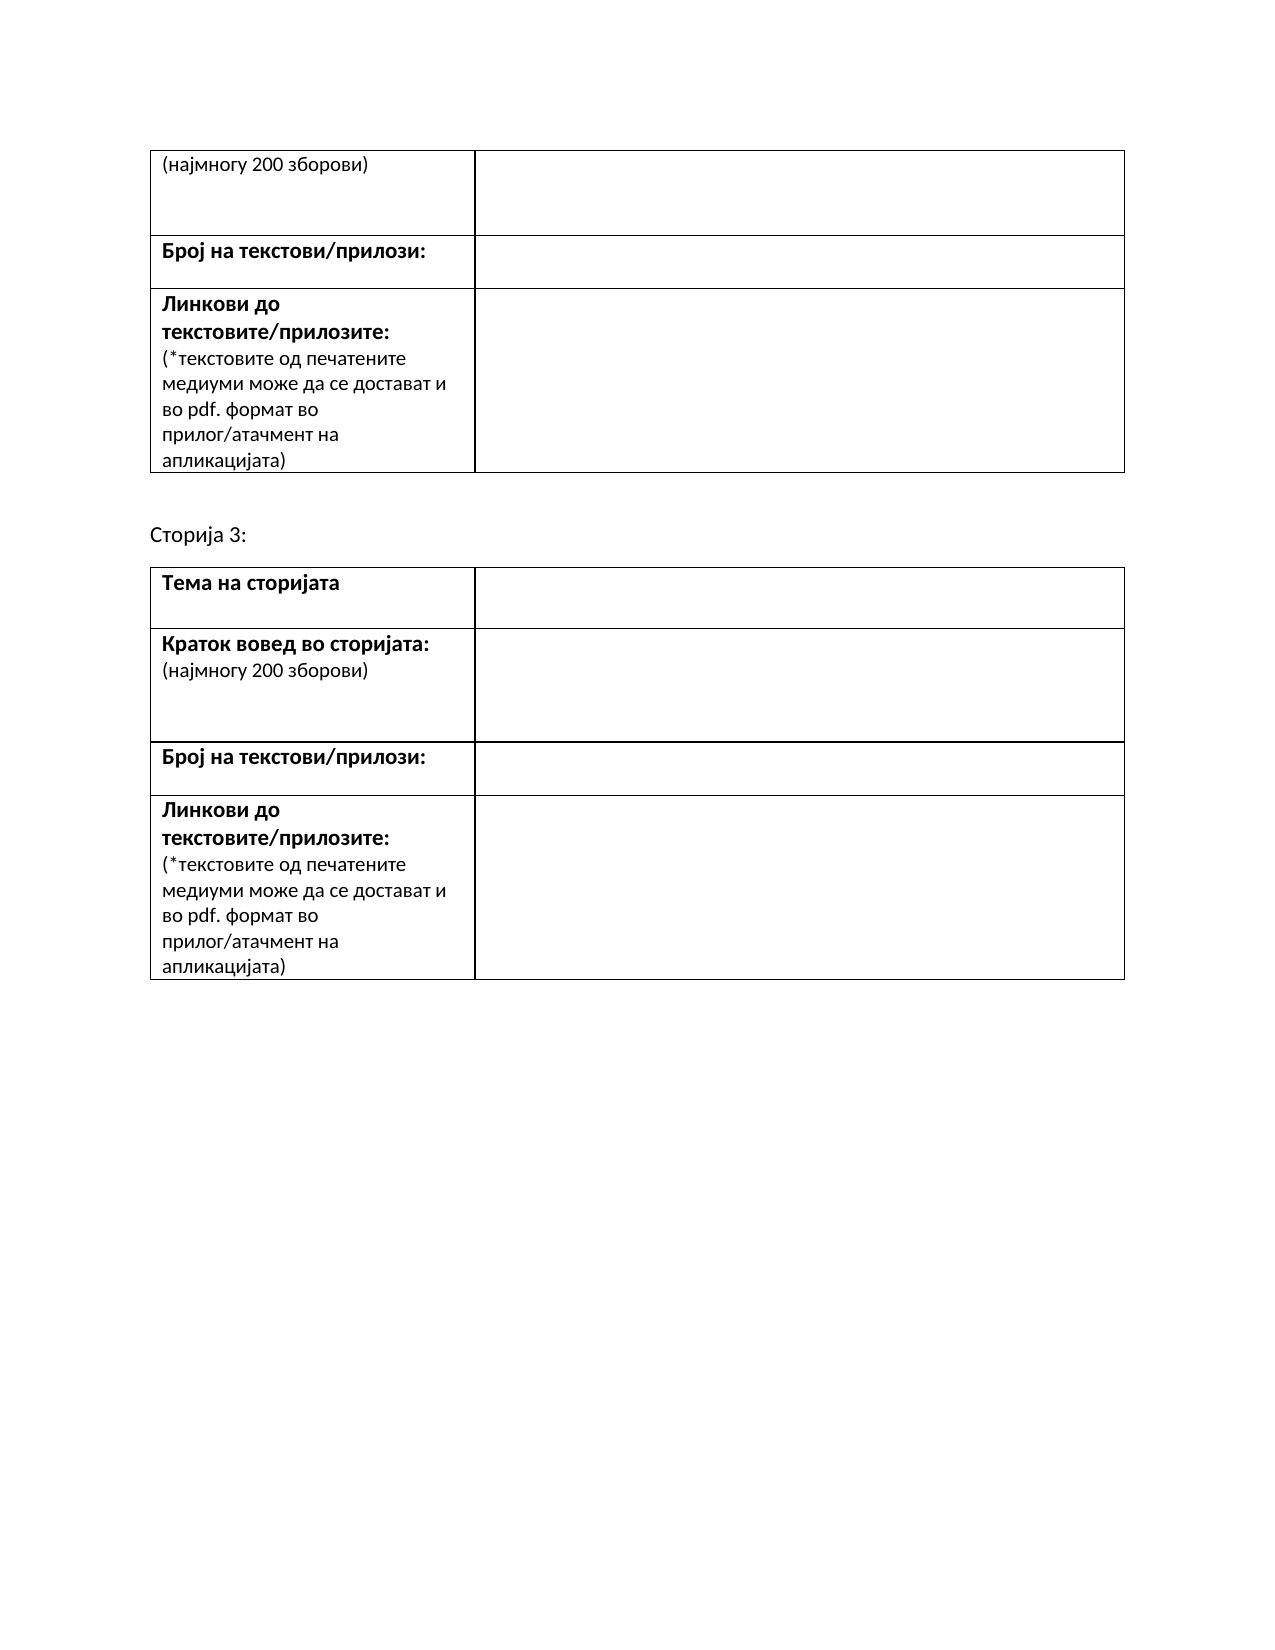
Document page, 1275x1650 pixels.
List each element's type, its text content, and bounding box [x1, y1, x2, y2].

table_cell [476, 629, 1124, 741]
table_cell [151, 289, 474, 472]
text Сторија 3: [150, 520, 1125, 548]
table_cell Број на текстови/прилози: [151, 236, 474, 288]
table_cell [476, 151, 1124, 235]
table_cell Краток вовед во сторијата: (најмногу 200 зборови) [151, 629, 474, 741]
table_cell [476, 236, 1124, 288]
table_cell [476, 796, 1124, 979]
table_header [476, 568, 1124, 628]
table_cell [476, 743, 1124, 794]
table_cell Број на текстови/прилози: [151, 743, 474, 794]
table_cell Линкови до текстовите/прилозите: (*текстовите од печатените медиуми може да се достават и во pdf. формат во прилог/атачмент на апликацијата) [151, 796, 474, 979]
table_cell [476, 289, 1124, 472]
table_header Тема на сторијата [151, 568, 474, 628]
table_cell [151, 151, 474, 235]
